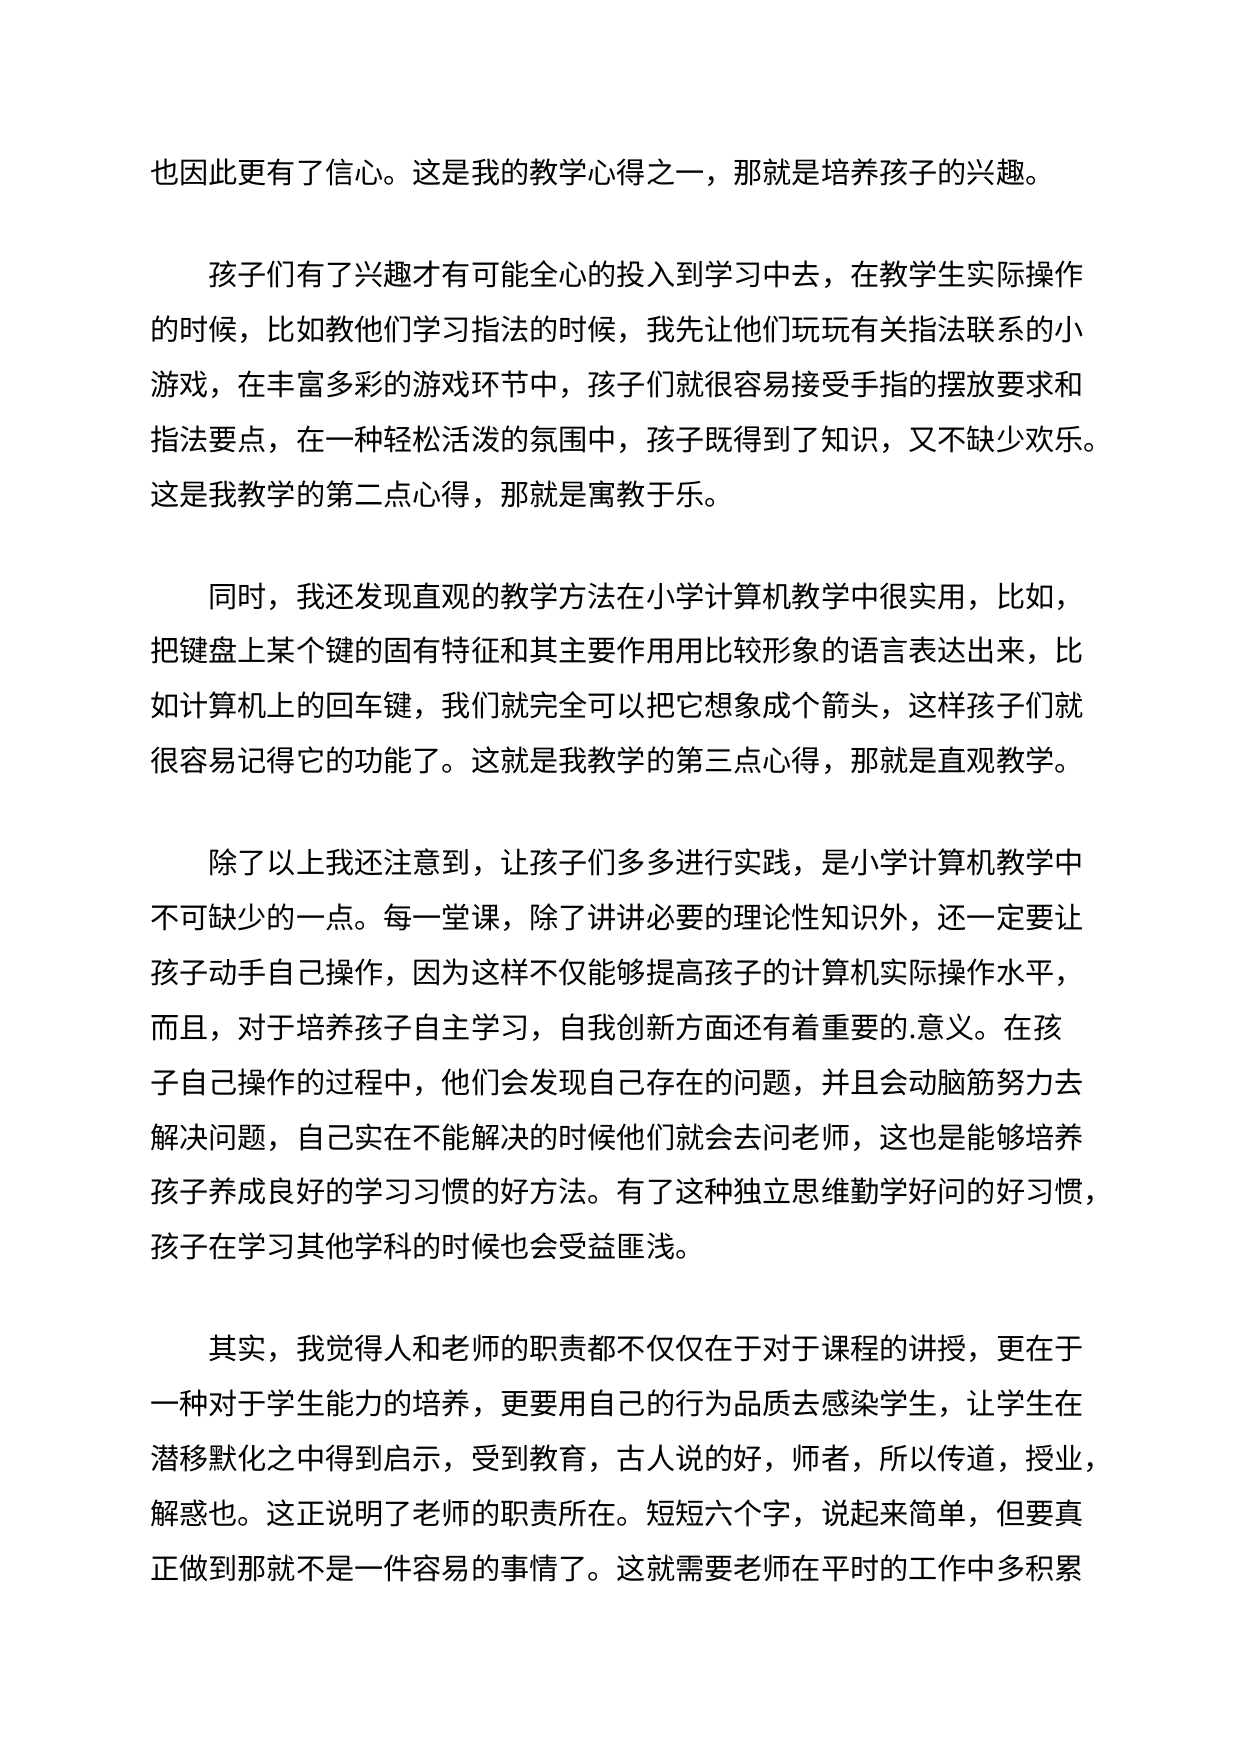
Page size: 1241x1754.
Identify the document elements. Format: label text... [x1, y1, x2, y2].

text 除了以上我还注意到，让孩子们多多进行实践，是小学计算机教学中不可缺少的一点。每一堂课，除了讲讲必要的理论性知识外，还一定要让孩子动手自己操作，因为这样不仅能够提高孩子的计算机实际操作水平，而且，对于培养孩子自主学习，自我创新方面还有着重要的.意义。在孩子自己操作的过程中，他们会发现自己存在的问题，并且会动脑筋努力去解决问题，自己实在不能解决的时候他们就会去问老师，这也是能够培养孩子养成良好的学习习惯的好方法。有了这种独立思维勤学好问的好习惯，孩子在学习其他学科的时候也会受益匪浅。 [150, 839, 1090, 1266]
text 同时，我还发现直观的教学方法在小学计算机教学中很实用，比如，把键盘上某个键的固有特征和其主要作用用比较形象的语言表达出来，比如计算机上的回车键，我们就完全可以把它想象成个箭头，这样孩子们就很容易记得它的功能了。这就是我教学的第三点心得，那就是直观教学。 [150, 573, 1090, 780]
text 孩子们有了兴趣才有可能全心的投入到学习中去，在教学生实际操作的时候，比如教他们学习指法的时候，我先让他们玩玩有关指法联系的小游戏，在丰富多彩的游戏环节中，孩子们就很容易接受手指的摆放要求和指法要点，在一种轻松活泼的氛围中，孩子既得到了知识，又不缺少欢乐。这是我教学的第二点心得，那就是寓教于乐。 [150, 252, 1090, 514]
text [150, 150, 1090, 192]
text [150, 1326, 1090, 1588]
